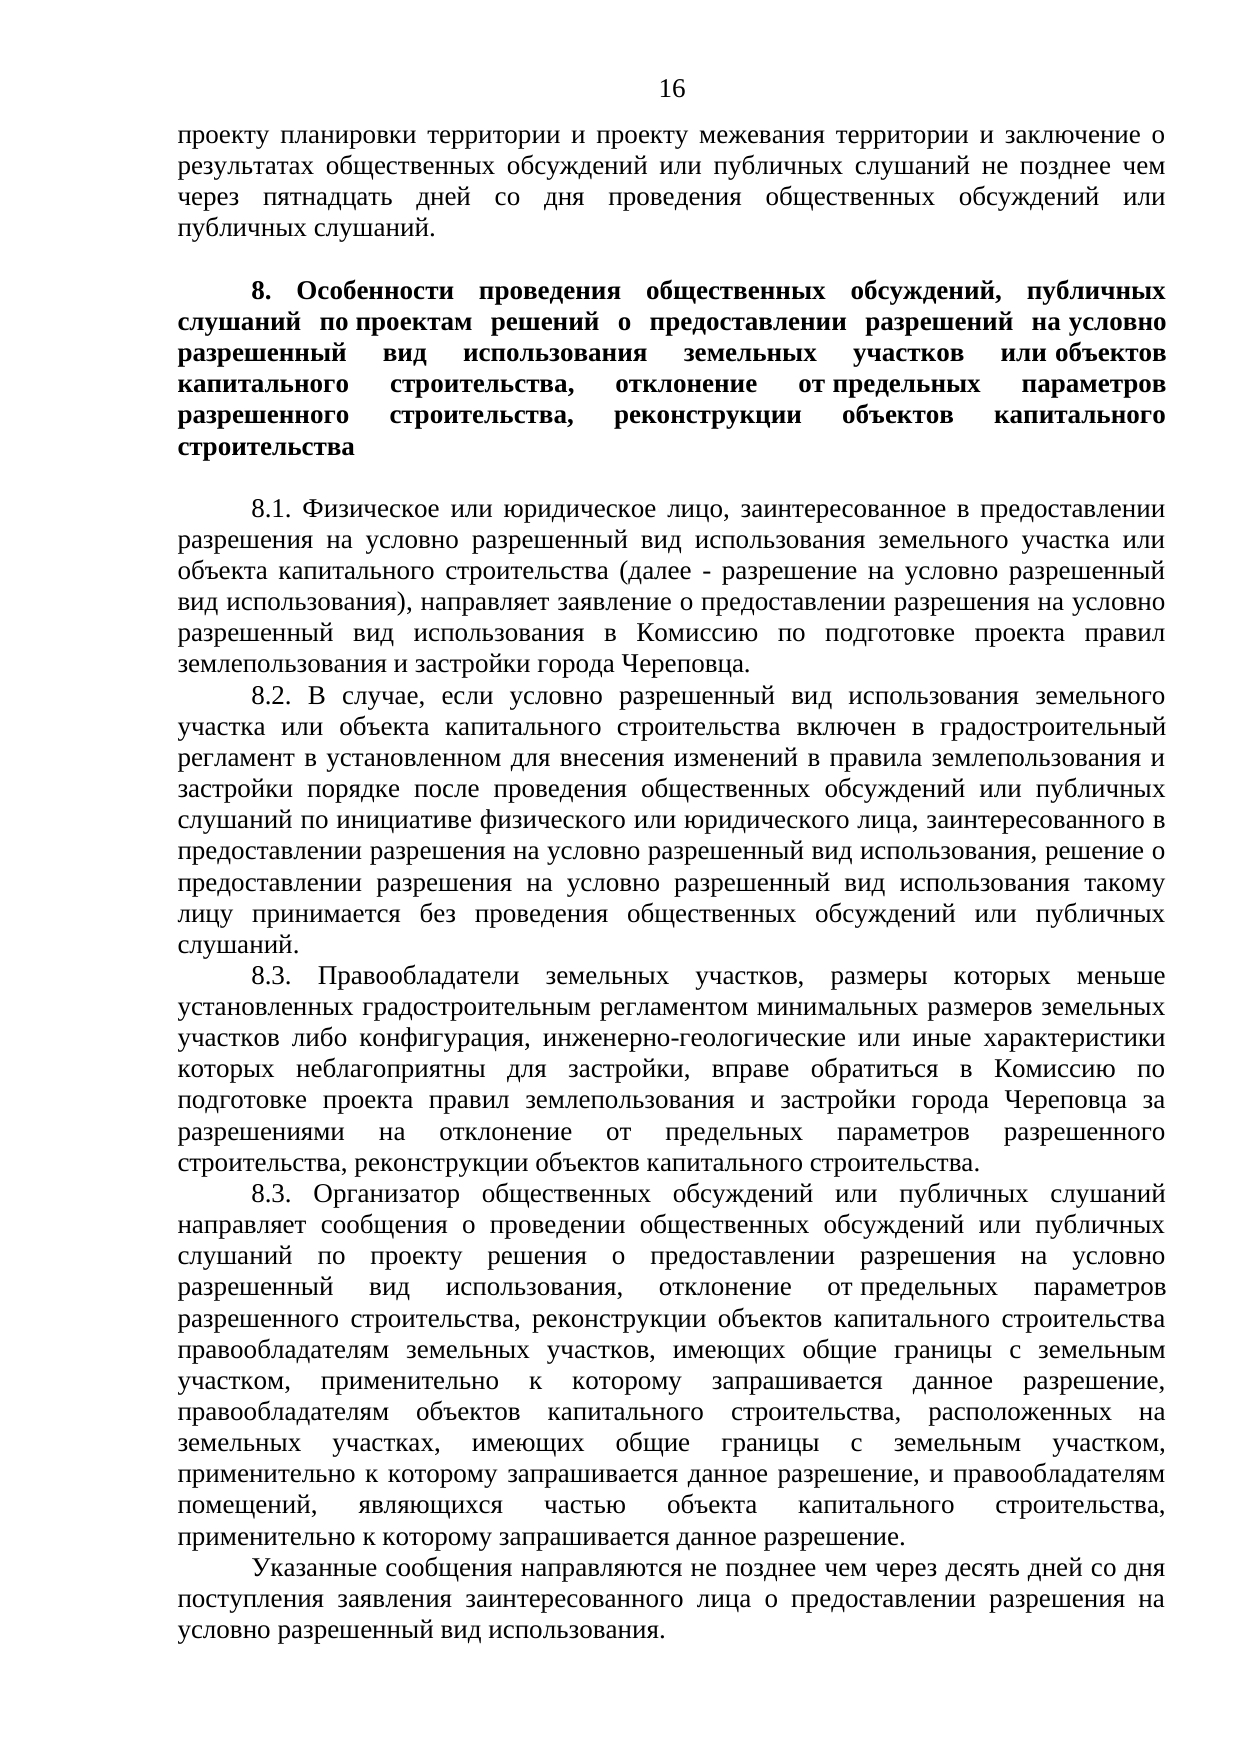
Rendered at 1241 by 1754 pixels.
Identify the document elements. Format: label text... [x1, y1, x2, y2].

text 8.1. Физическое или юридическое лицо, заинтересованное в предоставлении разрешения на условно разрешенный вид использования земельного участка или объекта капитального строительства (далее - разрешение на условно разрешенный вид использования), направляет заявление о предоставлении разрешения на условно разрешенный вид использования в Комиссию по подготовке проекта правил землепользования и застройки города Череповца. [177, 492, 1167, 679]
subtitle 8. Особенности проведения общественных обсуждений, публичных слушаний по проектам решений о предоставлении разрешений на условно разрешенный вид использования земельных участков или объектов капитального строительства, отклонение от предельных параметров разрешенного строительства, реконструкции объектов капитального строительства [177, 274, 1167, 461]
text 8.3. Организатор общественных обсуждений или публичных слушаний направляет сообщения о проведении общественных обсуждений или публичных слушаний по проекту решения о предоставлении разрешения на условно разрешенный вид использования, отклонение от предельных параметров разрешенного строительства, реконструкции объектов капитального строительства правообладателям земельных участков, имеющих общие границы с земельным участком, применительно к которому запрашивается данное разрешение, правообладателям объектов капитального строительства, расположенных на земельных участках, имеющих общие границы с земельным участком, применительно к которому запрашивается данное разрешение, и правообладателям помещений, являющихся частью объекта капитального строительства, применительно к которому запрашивается данное разрешение. [177, 1177, 1167, 1551]
text 8.2. В случае, если условно разрешенный вид использования земельного участка или объекта капитального строительства включен в градостроительный регламент в установленном для внесения изменений в правила землепользования и застройки порядке после проведения общественных обсуждений или публичных слушаний по инициативе физического или юридического лица, заинтересованного в предоставлении разрешения на условно разрешенный вид использования, решение о предоставлении разрешения на условно разрешенный вид использования такому лицу принимается без проведения общественных обсуждений или публичных слушаний. [177, 679, 1167, 959]
text Указанные сообщения направляются не позднее чем через десять дней со дня поступления заявления заинтересованного лица о предоставлении разрешения на условно разрешенный вид использования. [177, 1551, 1167, 1644]
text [177, 118, 1167, 243]
text 8.3. Правообладатели земельных участков, размеры которых меньше установленных градостроительным регламентом минимальных размеров земельных участков либо конфигурация, инженерно-геологические или иные характеристики которых неблагоприятны для застройки, вправе обратиться в Комиссию по подготовке проекта правил землепользования и застройки города Череповца за разрешениями на отклонение от предельных параметров разрешенного строительства, реконструкции объектов капитального строительства. [177, 959, 1167, 1177]
